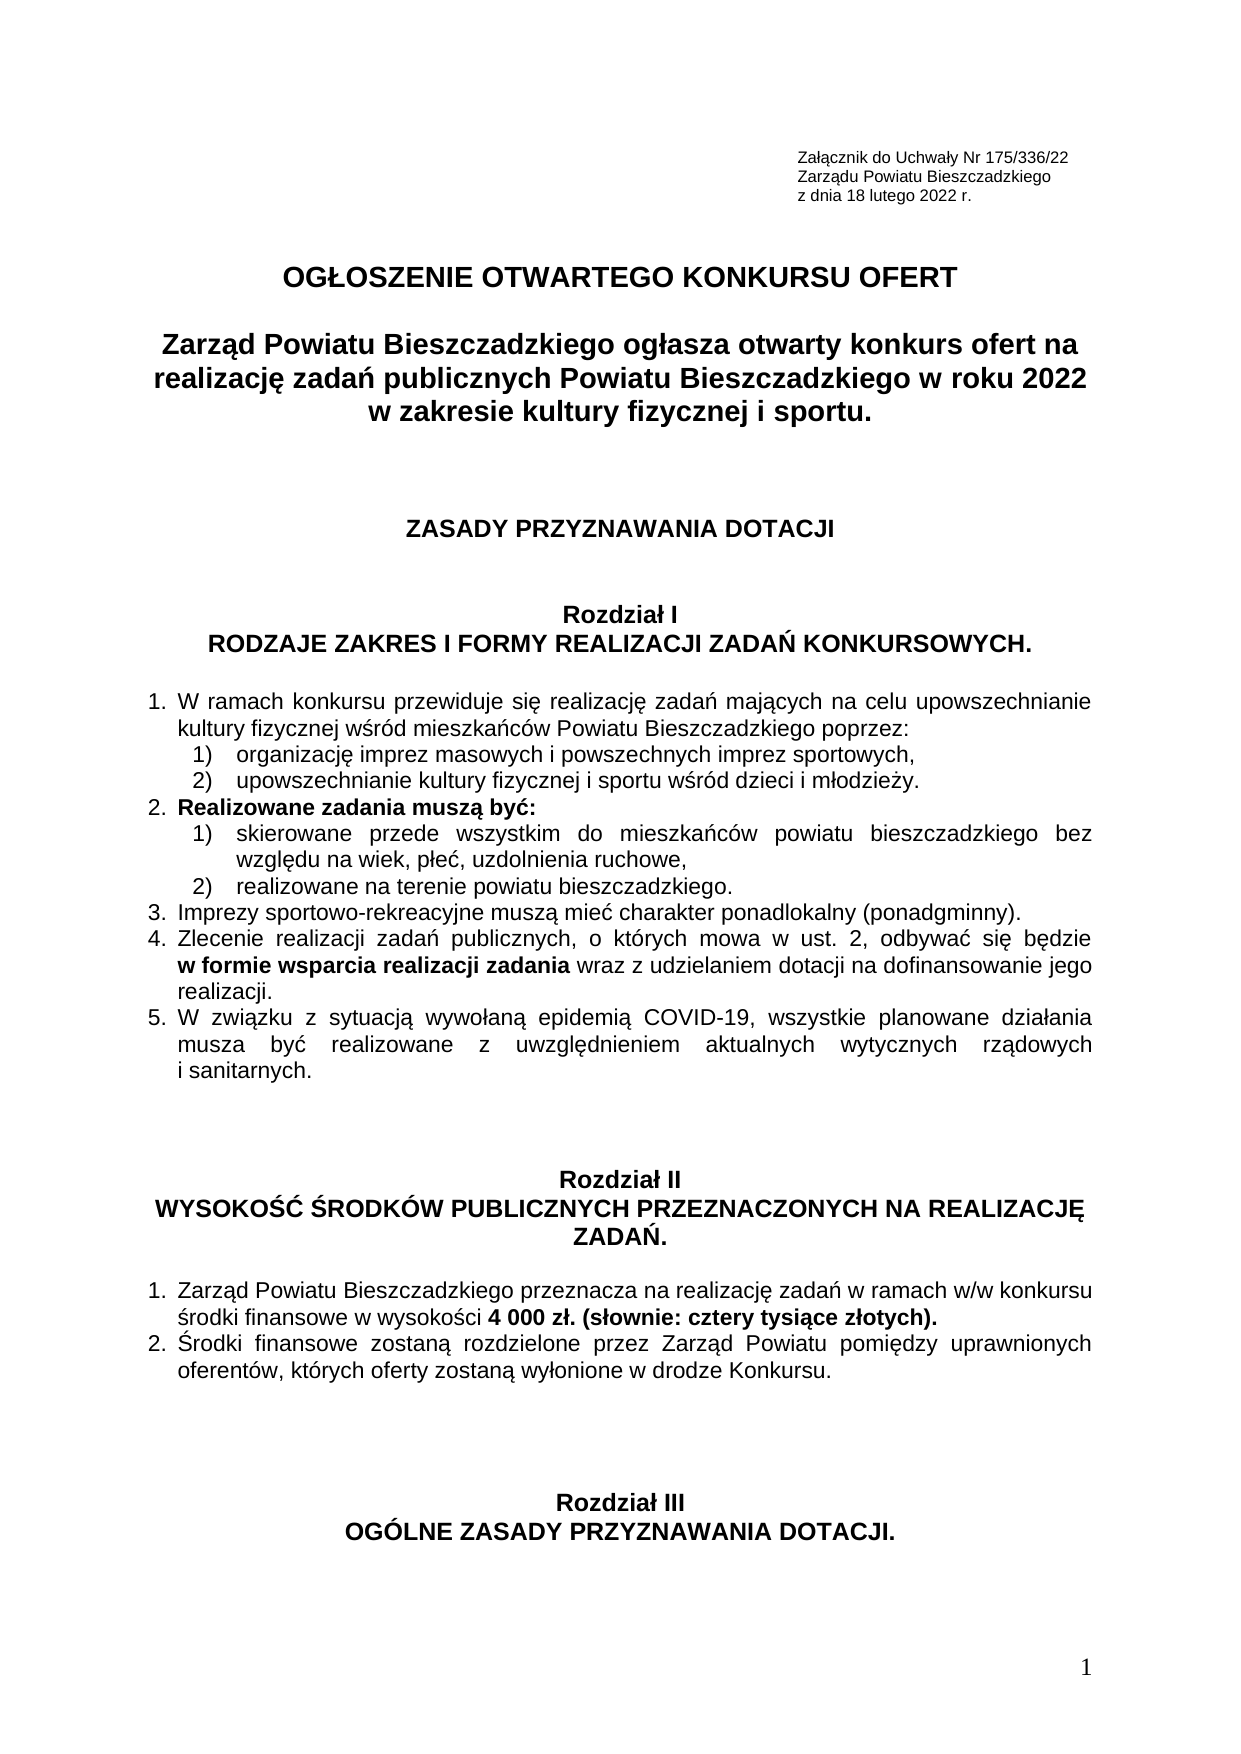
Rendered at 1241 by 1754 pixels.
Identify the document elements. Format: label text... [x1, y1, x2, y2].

text Zarządu Powiatu Bieszczadzkiego [148, 167, 1093, 186]
list Zarząd Powiatu Bieszczadzkiego przeznacza na realizację zadań w ramach w/w konkursu środki finansowe w wysokości 4 000 zł. (słownie: cztery tysiące złotych). [148, 1277, 1093, 1330]
list organizację imprez masowych i powszechnych imprez sportowych, [192, 741, 1093, 767]
list Realizowane zadania muszą być: [148, 793, 1093, 820]
text z dnia 18 lutego 2022 r. [148, 186, 1093, 205]
list realizowane na terenie powiatu bieszczadzkiego. [192, 873, 1093, 899]
text Rozdział I [148, 600, 1093, 629]
text ZASADY PRZYZNAWANIA DOTACJI [148, 514, 1093, 543]
text Rozdział II [148, 1165, 1093, 1194]
text OGŁOSZENIE OTWARTEGO KONKURSU OFERT [148, 260, 1093, 294]
text OGÓLNE ZASADY PRZYZNAWANIA DOTACJI. [148, 1517, 1093, 1546]
list W ramach konkursu przewiduje się realizację zadań mających na celu upowszechnianie kultury fizycznej wśród mieszkańców Powiatu Bieszczadzkiego poprzez: [148, 688, 1093, 741]
list W związku z sytuacją wywołaną epidemią COVID-19, wszystkie planowane działania musza być realizowane z uwzględnieniem aktualnych wytycznych rządowych i sanitarnych. [148, 1004, 1093, 1083]
list upowszechnianie kultury fizycznej i sportu wśród dzieci i młodzieży. [192, 767, 1093, 793]
text Zarząd Powiatu Bieszczadzkiego ogłasza otwarty konkurs ofert na realizację zadań publicznych Powiatu Bieszczadzkiego w roku 2022 w zakresie kultury fizycznej i sportu. [148, 327, 1093, 428]
text Rozdział III [148, 1488, 1093, 1517]
text RODZAJE ZAKRES I FORMY REALIZACJI ZADAŃ KONKURSOWYCH. [148, 629, 1093, 658]
list Zlecenie realizacji zadań publicznych, o których mowa w ust. 2, odbywać się będzie w formie wsparcia realizacji zadania wraz z udzielaniem dotacji na dofinansowanie jego realizacji. [148, 925, 1093, 1004]
text WYSOKOŚĆ ŚRODKÓW PUBLICZNYCH PRZEZNACZONYCH NA REALIZACJĘ ZADAŃ. [148, 1194, 1093, 1251]
list Środki finansowe zostaną rozdzielone przez Zarząd Powiatu pomiędzy uprawnionych oferentów, których oferty zostaną wyłonione w drodze Konkursu. [148, 1330, 1093, 1383]
text Załącznik do Uchwały Nr 175/336/22 [148, 148, 1093, 167]
list skierowane przede wszystkim do mieszkańców powiatu bieszczadzkiego bez względu na wiek, płeć, uzdolnienia ruchowe, [192, 820, 1093, 873]
list Imprezy sportowo-rekreacyjne muszą mieć charakter ponadlokalny (ponadgminny). [148, 899, 1093, 925]
